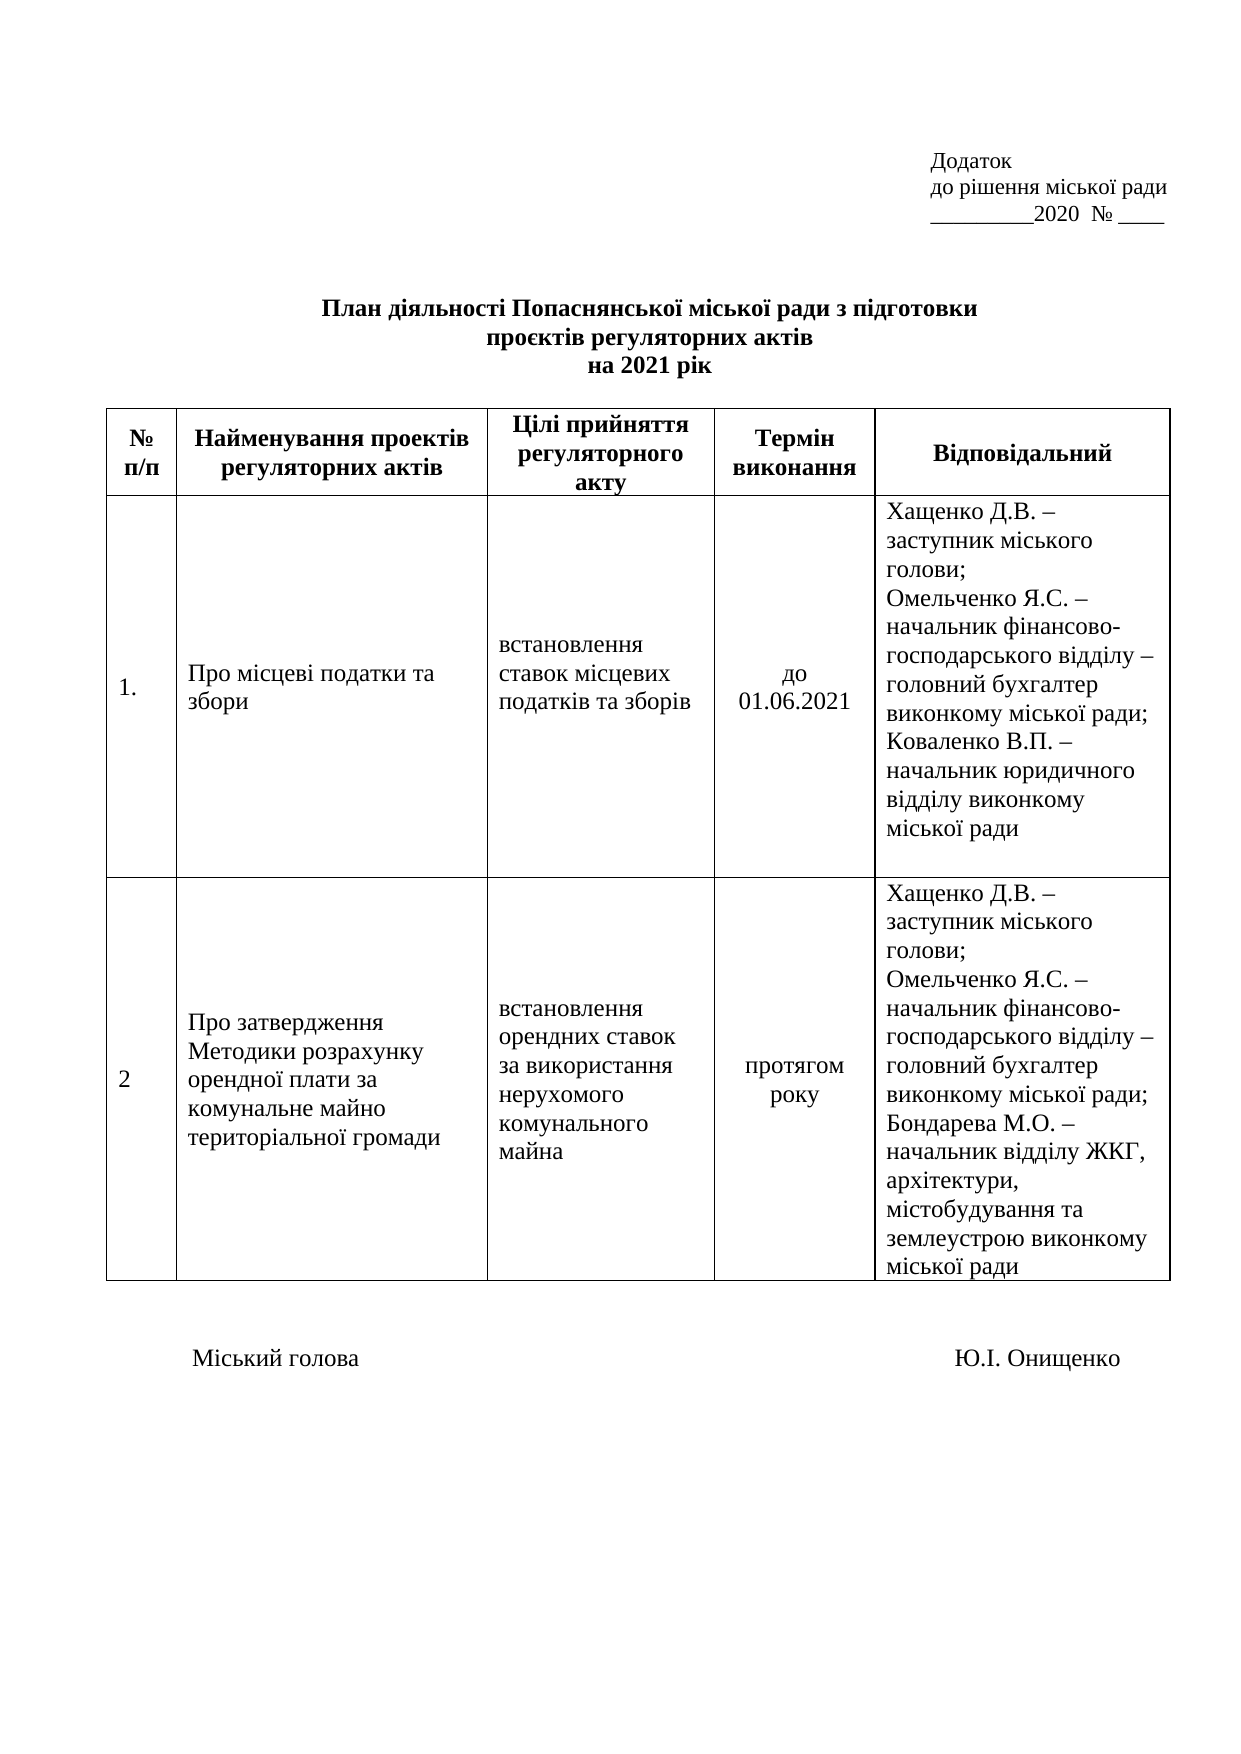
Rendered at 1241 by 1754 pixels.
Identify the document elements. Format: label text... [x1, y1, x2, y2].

table_header Цілі прийняття регуляторного акту [488, 409, 714, 495]
table_cell протягом року [715, 878, 874, 1280]
table_cell до 01.06.2021 [715, 496, 874, 877]
table_cell 2 [107, 878, 176, 1280]
text до рішення міської ради [118, 173, 1181, 199]
table_cell встановлення орендних ставок за використання нерухомого комунального майна [488, 878, 714, 1280]
table_header Термін виконання [715, 409, 874, 495]
text План діяльності Попаснянської міської ради з підготовки [118, 293, 1181, 322]
table_cell Хащенко Д.В. – заступник міського голови; Омельченко Я.С. – начальник фінансово-господарського відділу – головний бухгалтер виконкому міської ради; Коваленко В.П. – начальник юридичного відділу виконкому міської ради [876, 496, 1169, 877]
table_cell Про місцеві податки та збори [177, 496, 487, 877]
table_cell Про затвердження Методики розрахунку орендної плати за комунальне майно територіальної громади [177, 878, 487, 1280]
table_cell встановлення ставок місцевих податків та зборів [488, 496, 714, 877]
table_header Найменування проектів регуляторних актів [177, 409, 487, 495]
text на 2021 рік [118, 351, 1181, 379]
text _________2020 № ____ [118, 199, 1181, 226]
table_header Відповідальний [876, 409, 1169, 495]
table_cell Хащенко Д.В. – заступник міського голови; Омельченко Я.С. – начальник фінансово-господарського відділу – головний бухгалтер виконкому міської ради; Бондарева М.О. – начальник відділу ЖКГ, архітектури, містобудування та землеустрою виконкому міської ради [876, 878, 1169, 1280]
text Додаток [118, 147, 1181, 173]
table_cell 1. [107, 496, 176, 877]
table_header № п/п [107, 409, 176, 495]
text проєктів регуляторних актів [118, 322, 1181, 351]
text Міський голова Ю.І. Онищенко [118, 1343, 1181, 1372]
